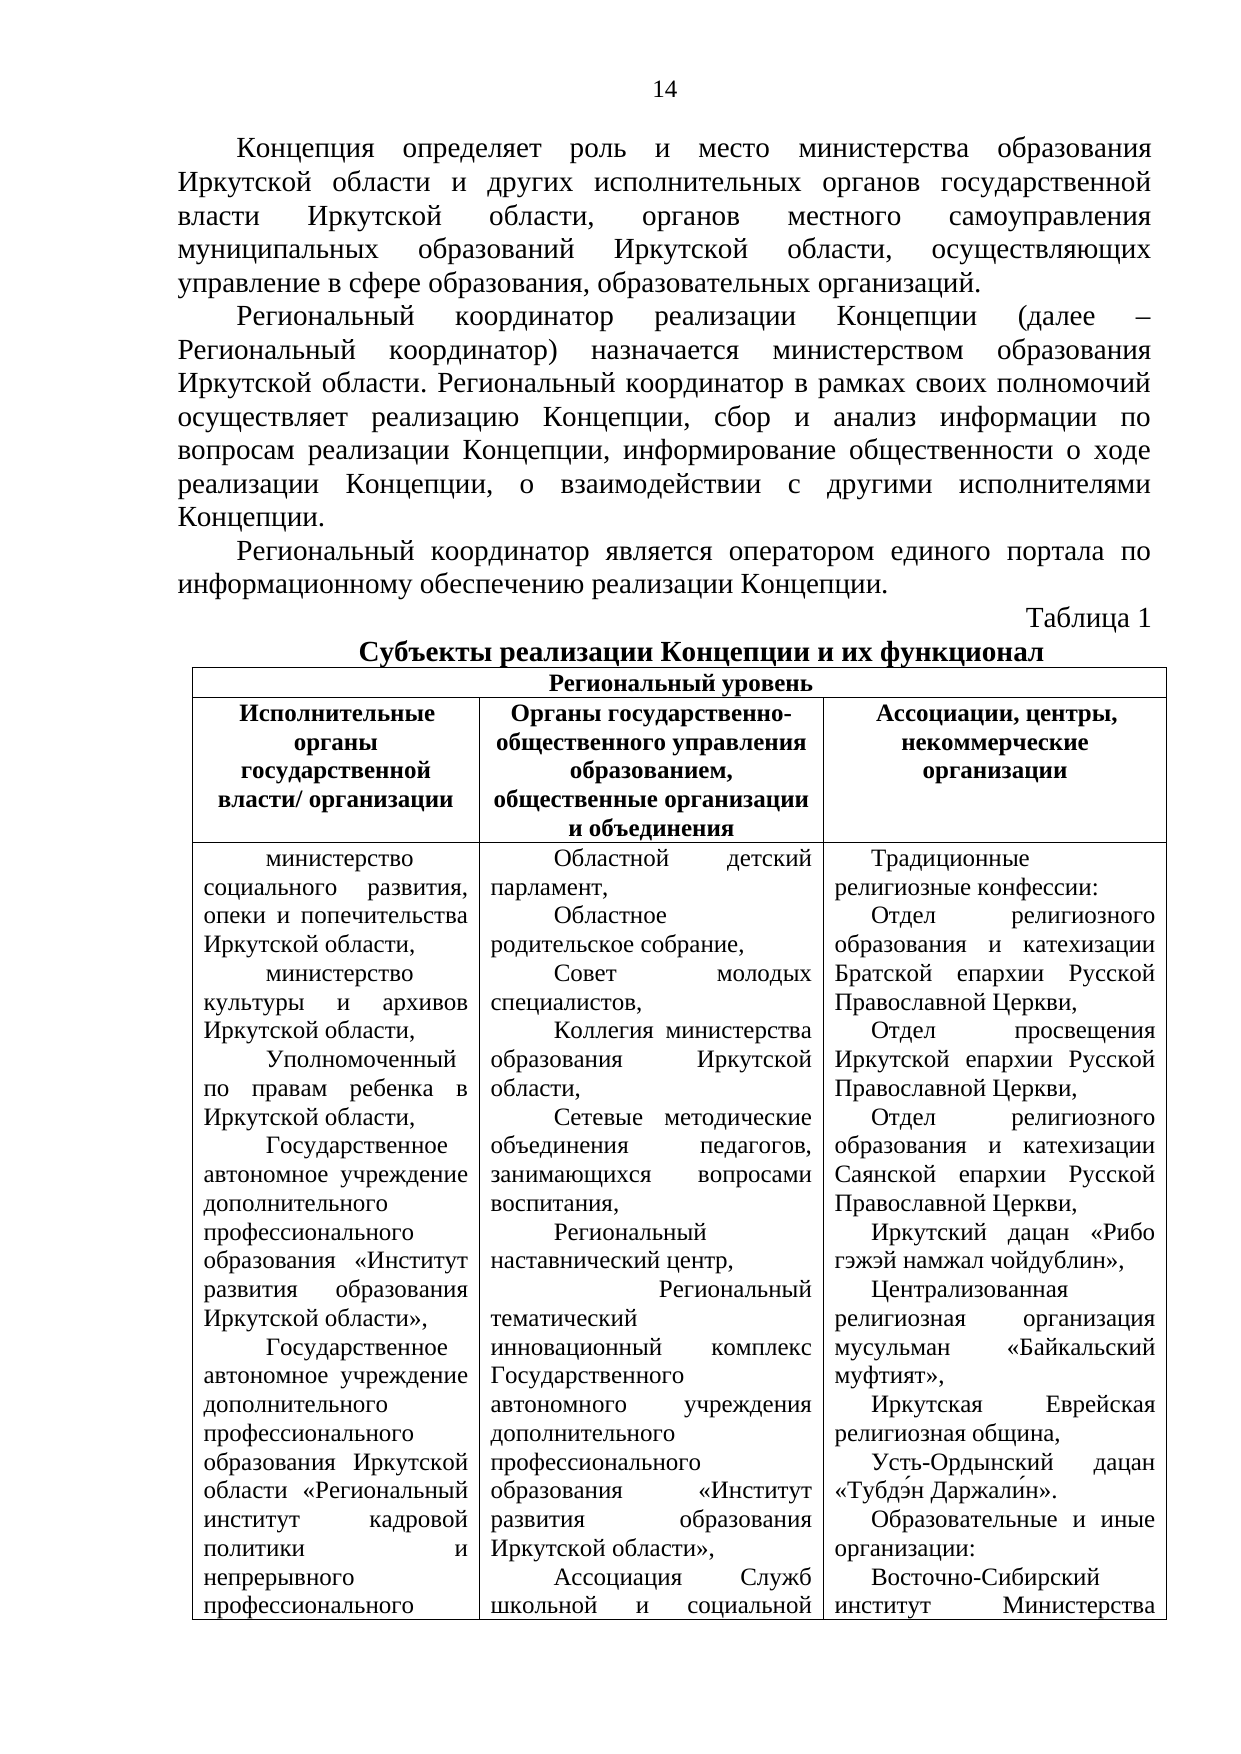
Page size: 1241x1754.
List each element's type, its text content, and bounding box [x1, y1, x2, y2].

table_cell Ассоциации, центры, некоммерческие организации [824, 698, 1166, 842]
table_cell Исполнительные органы государственной власти/ организации [193, 698, 479, 842]
text Концепция определяет роль и место министерства образования Иркутской области и других исполнительных органов государственной власти Иркутской области, органов местного самоуправления муниципальных образований Иркутской области, осуществляющих управление в сфере образования, образовательных организаций. [177, 131, 1152, 298]
text Региональный координатор является оператором единого портала по информационному обеспечению реализации Концепции. [177, 533, 1152, 600]
text Региональный координатор реализации Концепции (далее – Региональный координатор) назначается министерством образования Иркутской области. Региональный координатор в рамках своих полномочий осуществляет реализацию Концепции, сбор и анализ информации по вопросам реализации Концепции, информирование общественности о ходе реализации Концепции, о взаимодействии с другими исполнителями Концепции. [177, 298, 1152, 533]
text Субъекты реализации Концепции и их функционал [177, 634, 1152, 667]
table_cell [480, 843, 823, 1619]
text Таблица 1 [177, 600, 1152, 634]
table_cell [824, 843, 1166, 1619]
table_header Региональный уровень [193, 668, 1166, 697]
table_cell Органы государственно-общественного управления образованием, общественные организации и объединения [480, 698, 823, 842]
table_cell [193, 843, 479, 1619]
